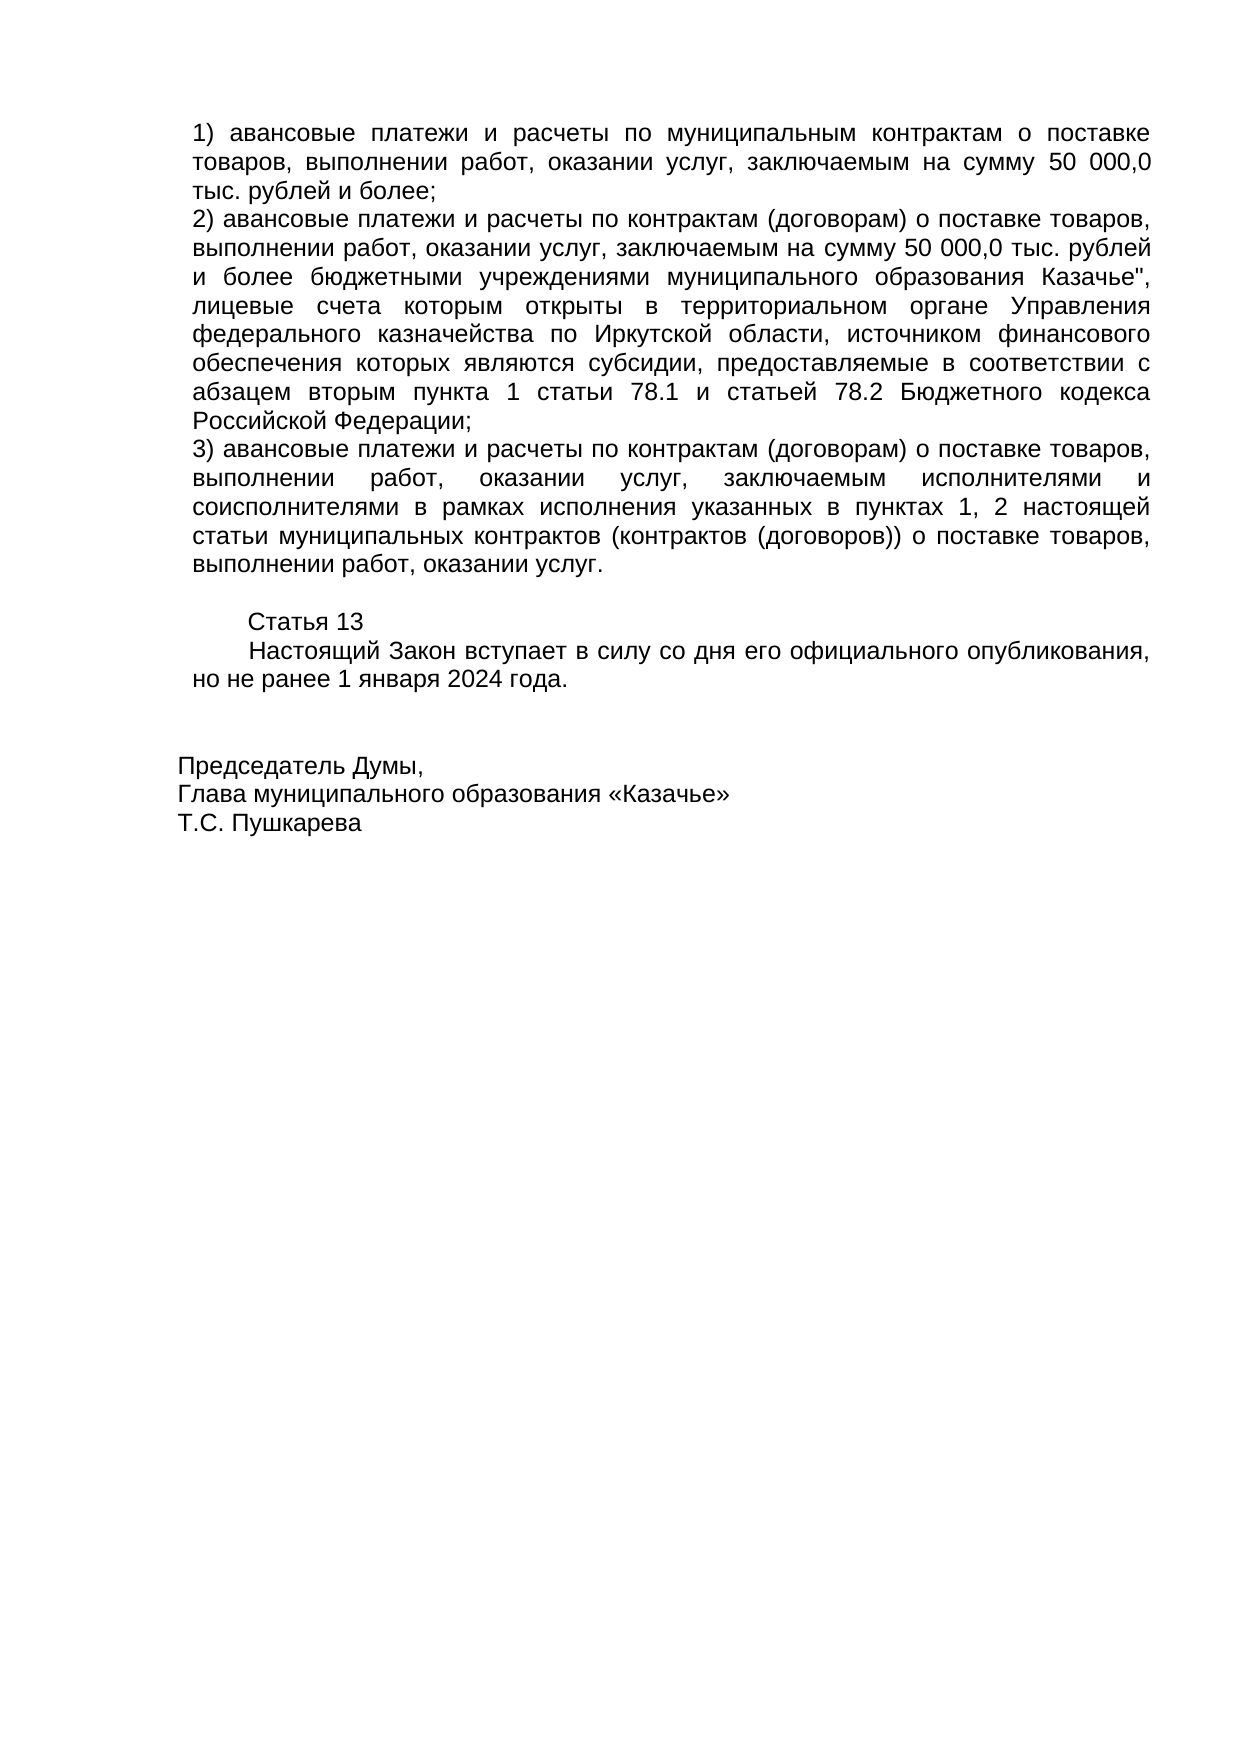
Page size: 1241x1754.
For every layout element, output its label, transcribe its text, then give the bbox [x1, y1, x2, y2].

text Настоящий Закон вступает в силу со дня его официального опубликования, но не ранее 1 января 2024 года. [192, 636, 1152, 693]
text Статья 13 [192, 607, 1152, 636]
text Глава муниципального образования «Казачье» [177, 779, 1152, 808]
text 1) авансовые платежи и расчеты по муниципальным контрактам о поставке товаров, выполнении работ, оказании услуг, заключаемым на сумму 50 000,0 тыс. рублей и более; [192, 118, 1152, 204]
text Т.С. Пушкарева [177, 808, 1152, 837]
text 3) авансовые платежи и расчеты по контрактам (договорам) о поставке товаров, выполнении работ, оказании услуг, заключаемым исполнителями и соисполнителями в рамках исполнения указанных в пунктах 1, 2 настоящей статьи муниципальных контрактов (контрактов (договоров)) о поставке товаров, выполнении работ, оказании услуг. [192, 434, 1152, 578]
text 2) авансовые платежи и расчеты по контрактам (договорам) о поставке товаров, выполнении работ, оказании услуг, заключаемым на сумму 50 000,0 тыс. рублей и более бюджетными учреждениями муниципального образования Казачье", лицевые счета которым открыты в территориальном органе Управления федерального казначейства по Иркутской области, источником финансового обеспечения которых являются субсидии, предоставляемые в соответствии с абзацем вторым пункта 1 статьи 78.1 и статьей 78.2 Бюджетного кодекса Российской Федерации; [192, 204, 1152, 434]
text Председатель Думы, [177, 751, 1152, 779]
